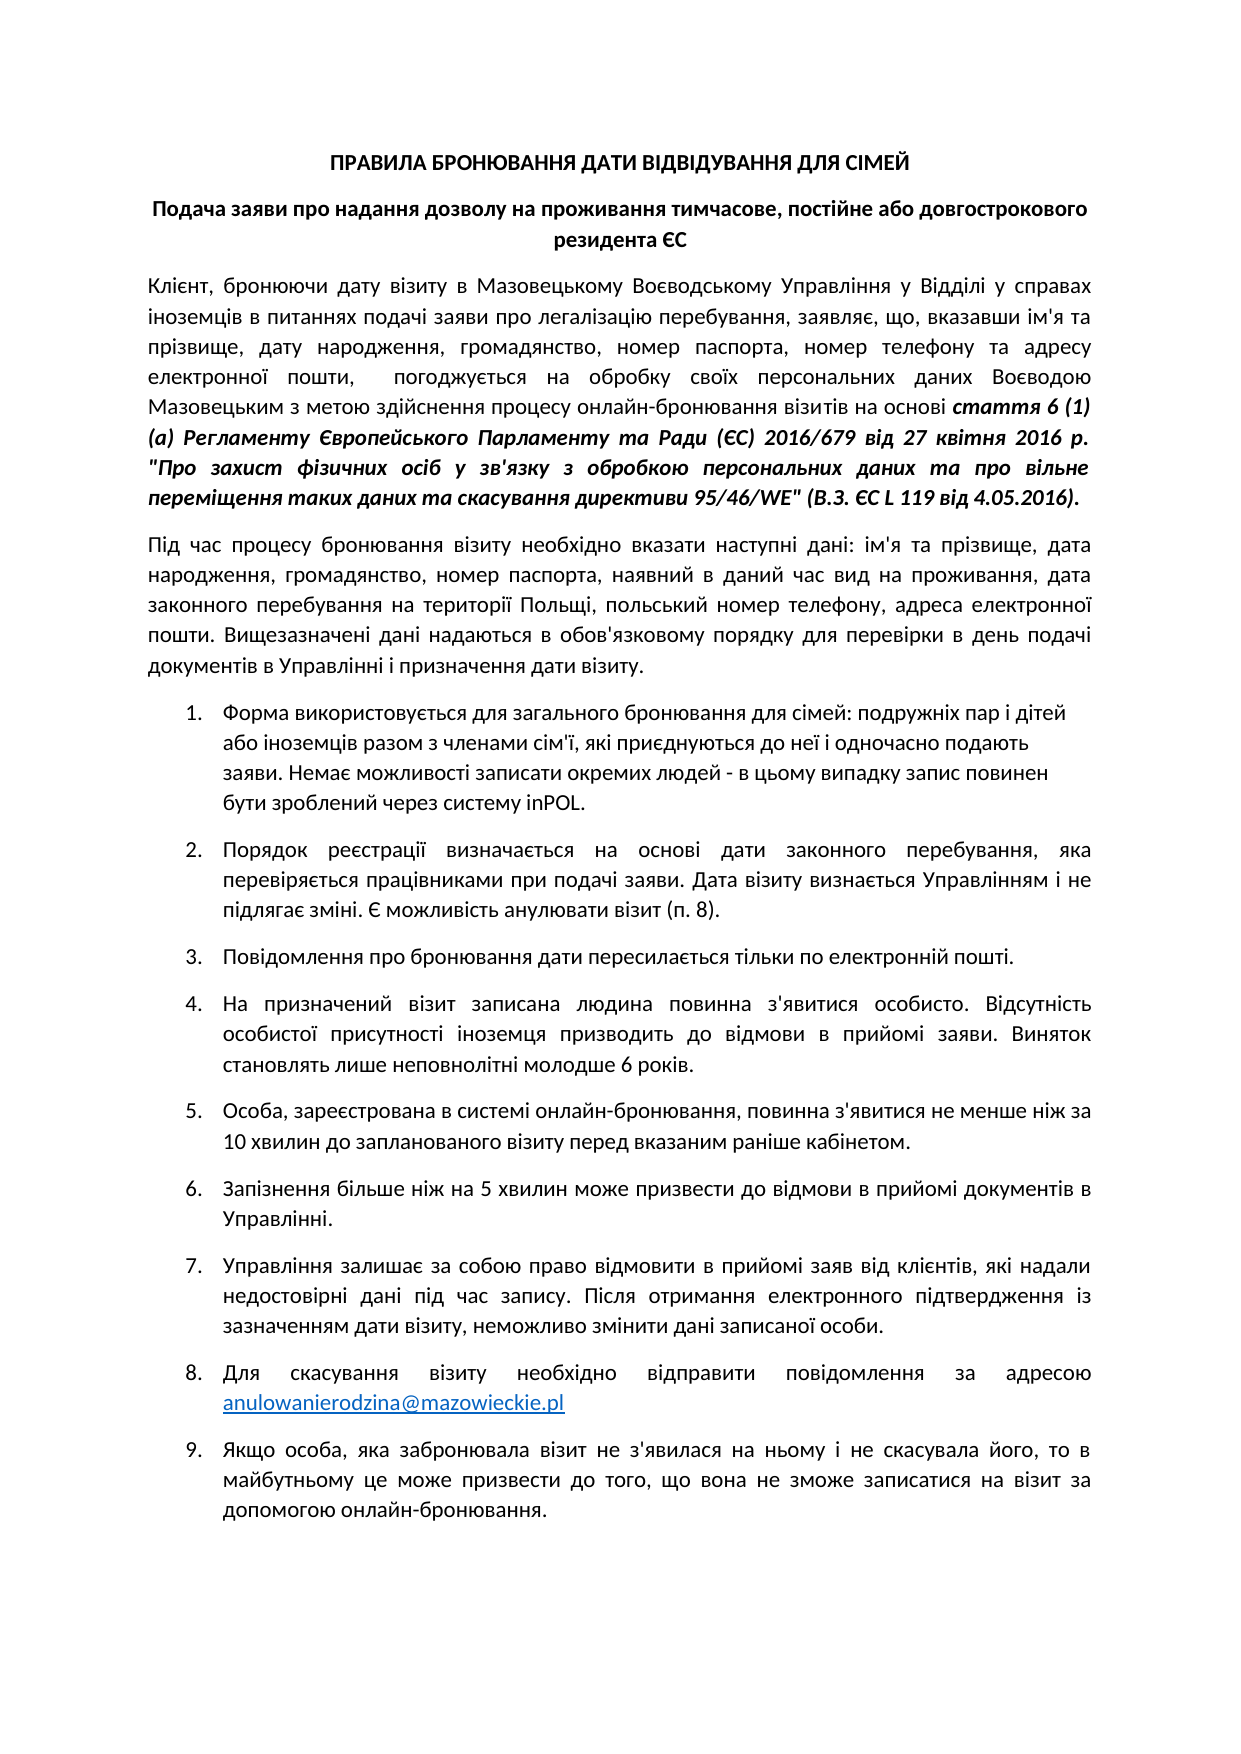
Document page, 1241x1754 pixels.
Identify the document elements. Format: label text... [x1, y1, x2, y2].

list Для скасування візиту необхідно відправити повідомлення за адресою anulowanierodzina@mazowieckie.pl [185, 1358, 1093, 1416]
list Форма використовується для загального бронювання для сімей: подружніх пар і дітей або іноземців разом з членами сім'ї, які приєднуються до неї і одночасно подають заяви. Немає можливості записати окремих людей - в цьому випадку запис повинен бути зроблений через систему inPOL. [185, 698, 1093, 816]
text Під час процесу бронювання візиту необхідно вказати наступні дані: ім'я та прізвище, дата народження, громадянство, номер паспорта, наявний в даний час вид на проживання, дата законного перебування на території Польщі, польський номер телефону, адреса електронної пошти. Вищезазначені дані надаються в обов'язковому порядку для перевірки в день подачі документів в Управлінні і призначення дати візиту. [148, 530, 1093, 679]
list Порядок реєстрації визначається на основі дати законного перебування, яка перевіряється працівниками при подачі заяви. Дата візиту визнається Управлінням і не підлягає зміні. Є можливість анулювати візит (п. 8). [185, 835, 1093, 923]
list Управління залишає за собою право відмовити в прийомі заяв від клієнтів, які надали недостовірні дані під час запису. Після отримання електронного підтвердження із зазначенням дати візиту, неможливо змінити дані записаної особи. [185, 1251, 1093, 1339]
list Особа, зареєстрована в системі онлайн-бронювання, повинна з'явитися не менше ніж за 10 хвилин до запланованого візиту перед вказаним раніше кабінетом. [185, 1097, 1093, 1155]
text Подача заяви про надання дозволу на проживання тимчасове, постійне або довгострокового резидента ЄС [148, 194, 1093, 253]
text ПРАВИЛА БРОНЮВАННЯ ДАТИ ВІДВІДУВАННЯ ДЛЯ СІМЕЙ [148, 148, 1093, 176]
text Клієнт, бронюючи дату візиту в Мазовецькому Воєводському Управління у Відділі у справах іноземців в питаннях подачі заяви про легалізацію перебування, заявляє, що, вказавши ім'я та прізвище, дату народження, громадянство, номер паспорта, номер телефону та адресу електронної пошти, погоджується на обробку своїх персональних даних Воєводою Мазовецьким з метою здійснення процесу онлайн-бронювання візитів на основі стаття 6 (1) (а) Регламенту Європейського Парламенту та Ради (ЄС) 2016/679 від 27 квітня 2016 р. "Про захист фізичних осіб у зв'язку з обробкою персональних даних та про вільне переміщення таких даних та скасування директиви 95/46/WE" (В.З. ЄС L 119 від 4.05.2016). [148, 272, 1093, 511]
list Запізнення більше ніж на 5 хвилин може призвести до відмови в прийомі документів в Управлінні. [185, 1174, 1093, 1232]
list Якщо особа, яка забронювала візит не з'явилася на ньому і не скасувала його, то в майбутньому це може призвести до того, що вона не зможе записатися на візит за допомогою онлайн-бронювання. [185, 1435, 1093, 1523]
list Повідомлення про бронювання дати пересилається тільки по електронній пошті. [185, 942, 1093, 970]
list На призначений візит записана людина повинна з'явитися особисто. Відсутність особистої присутності іноземця призводить до відмови в прийомі заяви. Виняток становлять лише неповнолітні молодше 6 років. [185, 989, 1093, 1078]
